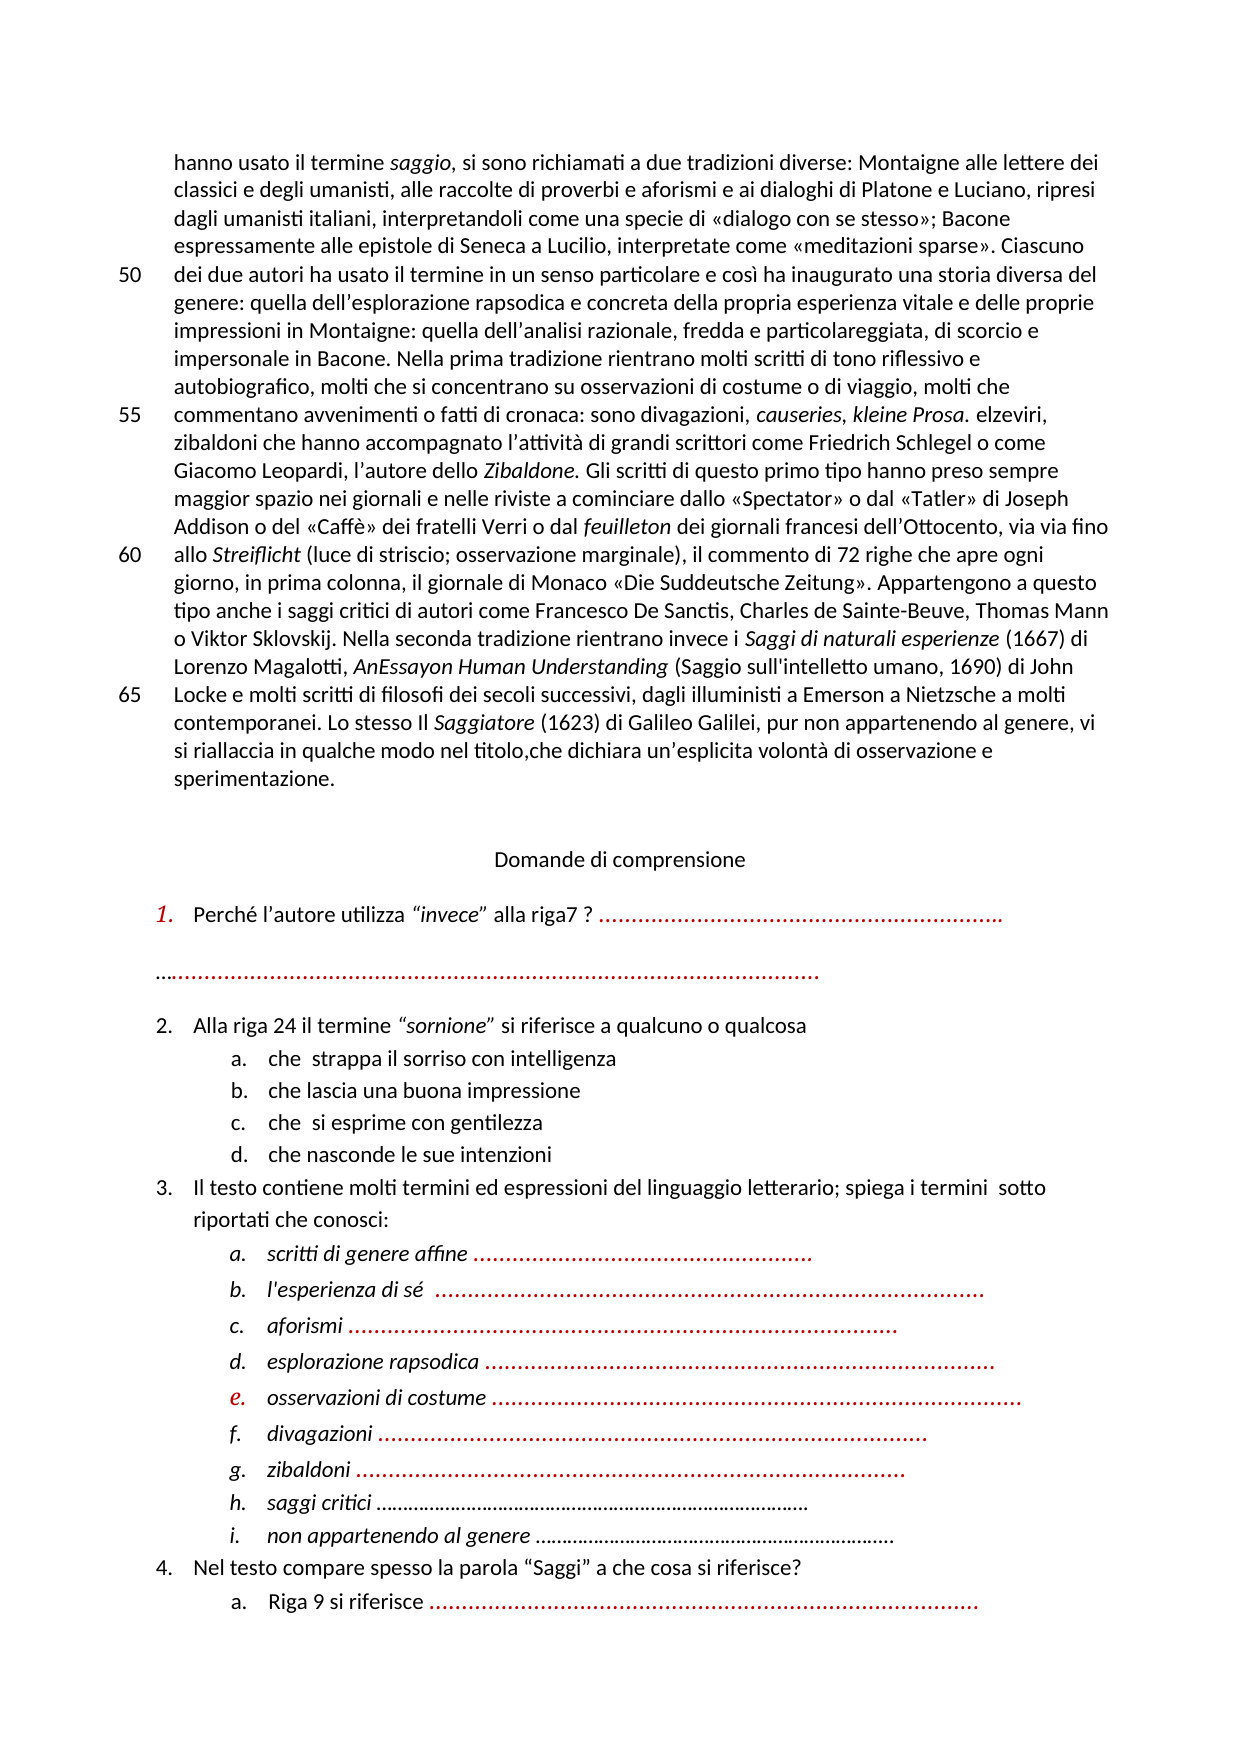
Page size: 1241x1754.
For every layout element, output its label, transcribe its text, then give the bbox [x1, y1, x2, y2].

list Perché l’autore utilizza “invece” alla riga7 ? …………………………………………………….. [156, 898, 1122, 929]
text ………………………………………………………………………………………… [156, 955, 1122, 986]
list che si esprime con gentilezza [231, 1108, 1122, 1136]
list zibaldoni ………………………………………………………………………… [229, 1453, 1122, 1484]
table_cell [107, 148, 162, 792]
list Nel testo compare spesso la parola “Saggi” a che cosa si riferisce? [156, 1553, 1122, 1581]
list scritti di genere affine ……………………………………………. [229, 1237, 1122, 1268]
list non appartenendo al genere ………………………………………………………….. [229, 1521, 1122, 1549]
list saggi critici ………………………………………………………………………. [229, 1488, 1122, 1517]
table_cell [163, 148, 1125, 792]
list aforismi ………………………………………………………………………… [229, 1309, 1122, 1340]
list Il testo contiene molti termini ed espressioni del linguaggio letterario; spiega i termini sotto riportati che conosci: [156, 1173, 1122, 1233]
list Alla riga 24 il termine “sornione” si riferisce a qualcuno o qualcosa [156, 1012, 1122, 1040]
list l'esperienza di sé ………………………………………………………………………… [229, 1273, 1122, 1304]
list divagazioni ………………………………………………………………………… [229, 1417, 1122, 1448]
list Riga 9 si riferisce ………………………………………………………………………… [231, 1585, 1122, 1616]
list osservazioni di costume ……………………………………………………………………… [229, 1381, 1122, 1412]
list che strappa il sorriso con intelligenza [231, 1044, 1122, 1072]
list esplorazione rapsodica …………………………………………………………………… [229, 1345, 1122, 1376]
list che lascia una buona impressione [231, 1076, 1122, 1104]
text Domande di comprensione [118, 845, 1122, 873]
list che nasconde le sue intenzioni [231, 1140, 1122, 1168]
